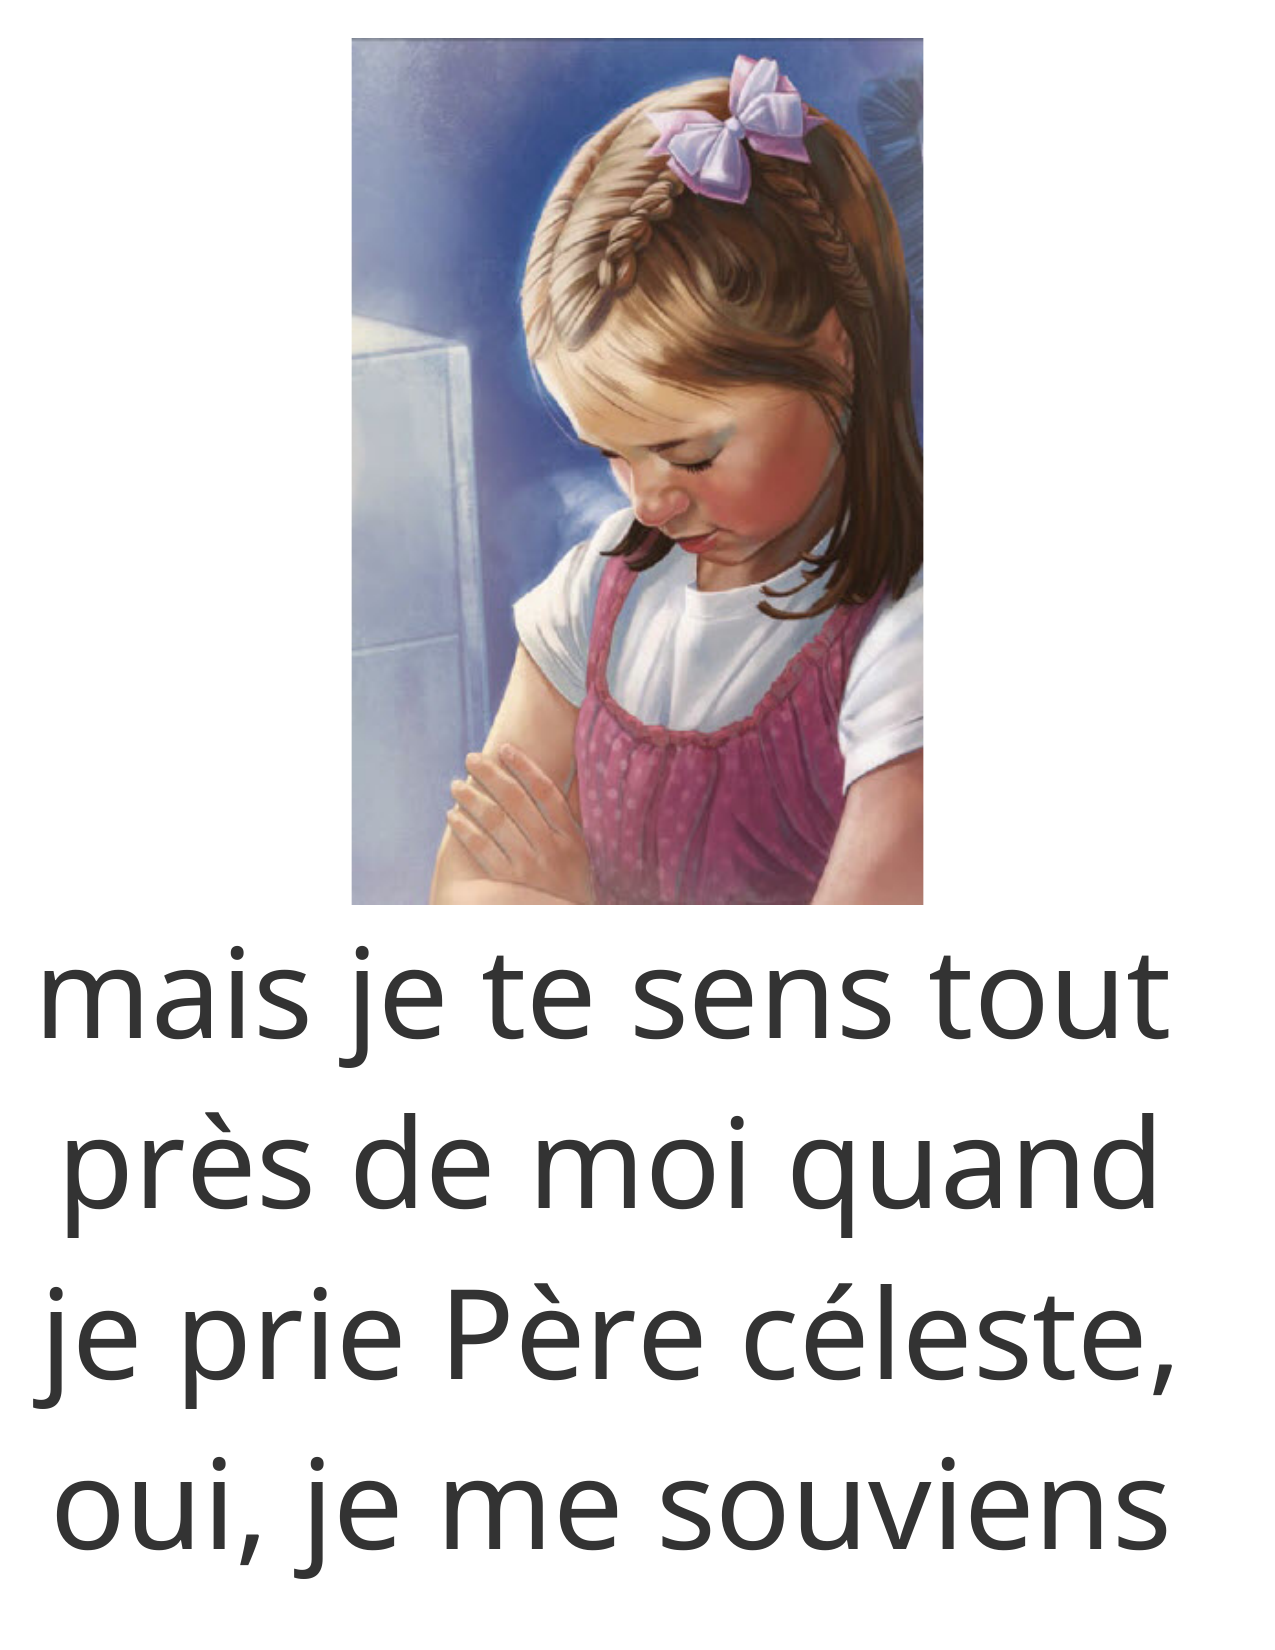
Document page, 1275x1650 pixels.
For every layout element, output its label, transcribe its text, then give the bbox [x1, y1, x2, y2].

picture [351, 38, 924, 905]
text mais je te sens tout près de moi quand je prie Père céleste, oui, je me souviens [19, 905, 1188, 1586]
